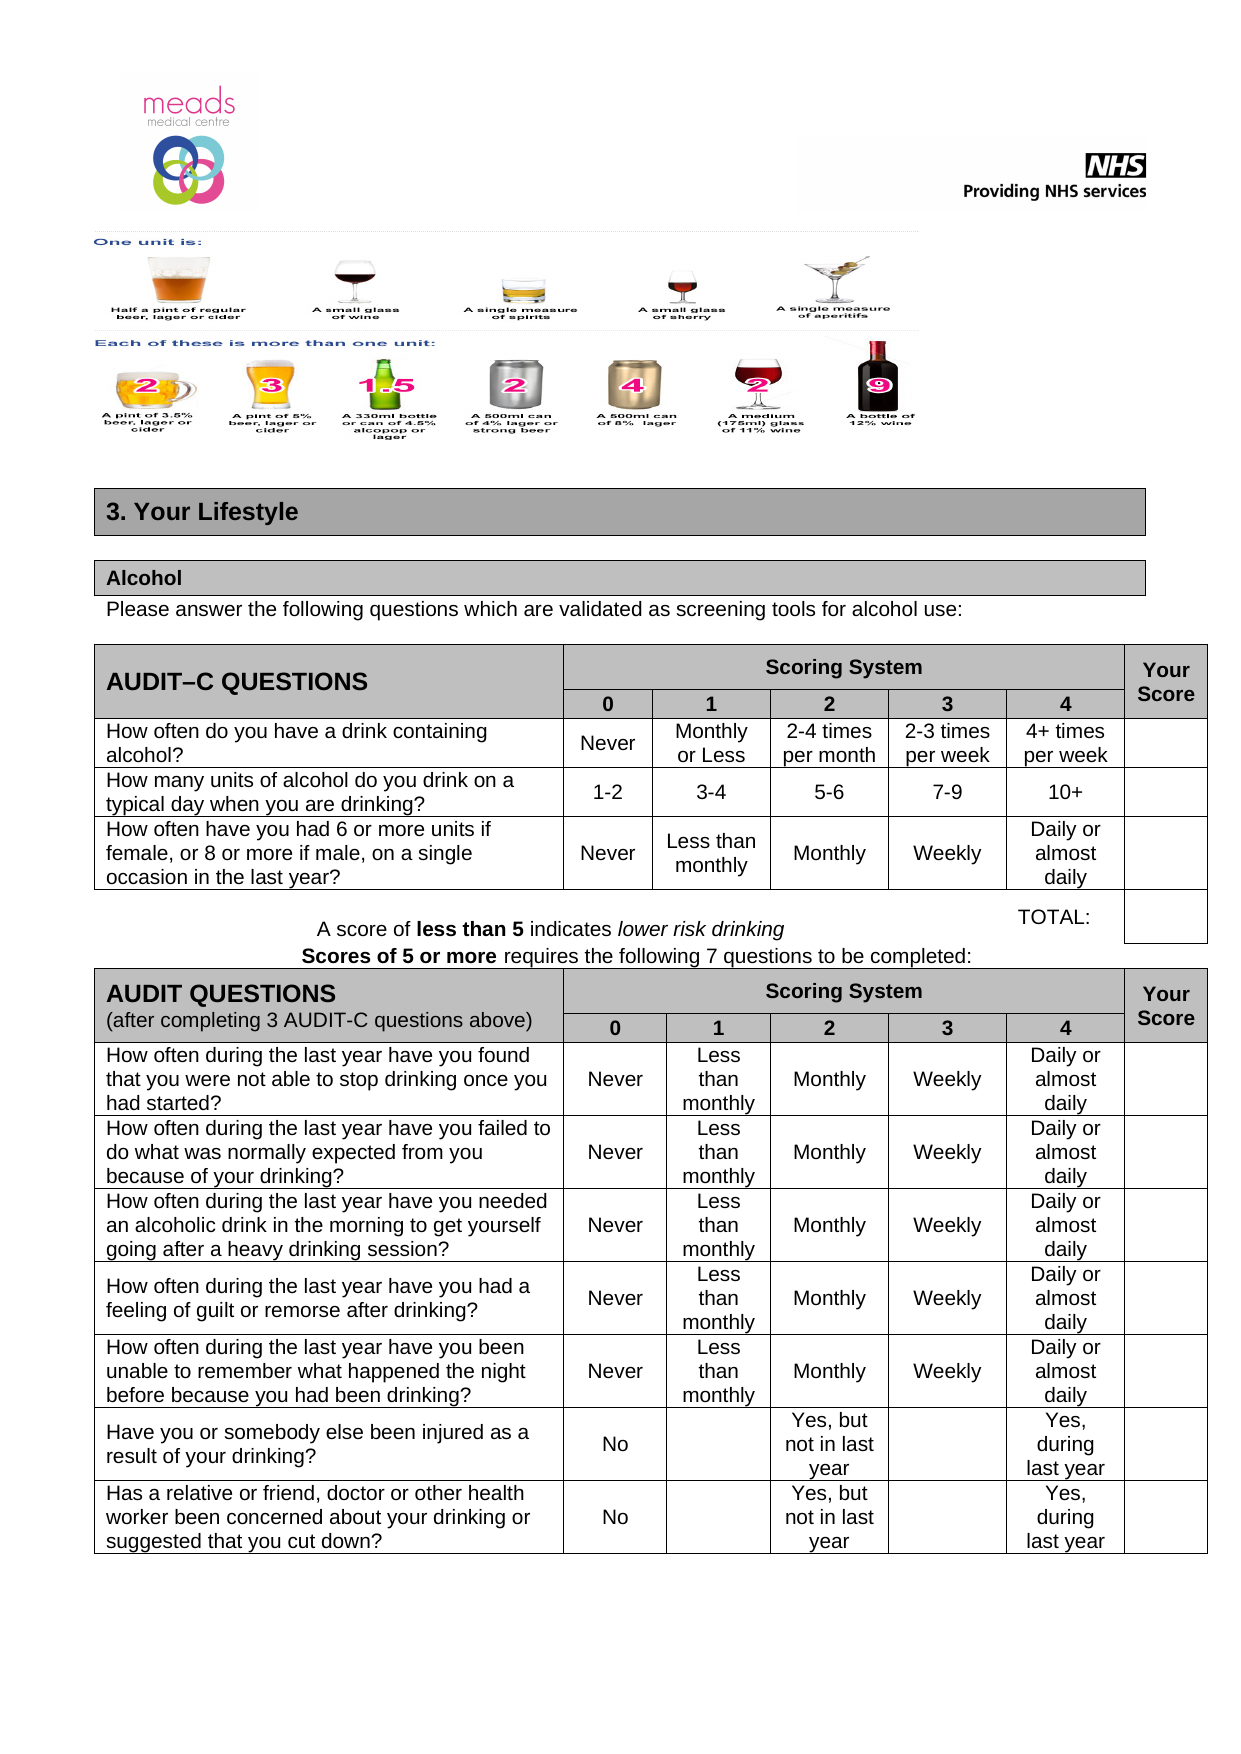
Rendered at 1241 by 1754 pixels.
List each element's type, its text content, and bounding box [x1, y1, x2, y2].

table_cell 3 [889, 690, 1006, 718]
table_cell How often during the last year have you been unable to remember what happened the night before because you had been drinking? [95, 1335, 563, 1407]
table_cell 1 [653, 690, 770, 718]
picture [118, 73, 258, 213]
table_cell 1 [667, 1014, 770, 1042]
table_cell 4 [1007, 1014, 1124, 1042]
table_cell [1125, 817, 1207, 889]
table_cell [1125, 1262, 1207, 1334]
table_cell Less than monthly [667, 1116, 770, 1188]
table_cell Never [564, 1335, 666, 1407]
table_header Scoring System [564, 645, 1124, 689]
table_cell 2 [771, 690, 888, 718]
table_cell 0 [564, 690, 652, 718]
table_cell How often during the last year have you needed an alcoholic drink in the morning to get yourself going after a heavy drinking session? [95, 1189, 563, 1261]
table_cell Daily or almost daily [1007, 1189, 1124, 1261]
table_cell Monthly [771, 1189, 888, 1261]
table_cell [1125, 1481, 1207, 1553]
table_header AUDIT–C QUESTIONS [95, 645, 563, 718]
table_cell Monthly [771, 817, 888, 889]
table_cell Weekly [889, 1335, 1006, 1407]
table_cell Never [564, 1189, 666, 1261]
table_cell [667, 1481, 770, 1553]
table_cell Monthly [771, 1116, 888, 1188]
table_cell 2-3 times per week [889, 719, 1006, 767]
table_cell Less than monthly [667, 1262, 770, 1334]
table_cell TOTAL: [1006, 890, 1124, 943]
table_cell Yes, but not in last year [771, 1408, 888, 1480]
table_cell [1125, 768, 1207, 816]
table_cell No [564, 1481, 666, 1553]
table_cell How often do you have a drink containing alcohol? [95, 719, 563, 767]
table_cell Daily or almost daily [1007, 817, 1124, 889]
table_cell How often during the last year have you failed to do what was normally expected from you because of your drinking? [95, 1116, 563, 1188]
table_cell How many units of alcohol do you drink on a typical day when you are drinking? [95, 768, 563, 816]
table_cell [667, 1408, 770, 1480]
table_cell 5-6 [771, 768, 888, 816]
table_cell Never [564, 1043, 666, 1115]
table_header Your Score [1125, 969, 1207, 1042]
table_cell Less than monthly [653, 817, 770, 889]
table_header Alcohol [95, 561, 1145, 595]
table_cell Never [564, 817, 652, 889]
table_header Your Score [1125, 645, 1207, 718]
table_cell 3 [889, 1014, 1006, 1042]
table_cell Daily or almost daily [1007, 1043, 1124, 1115]
table_header Scoring System [564, 969, 1124, 1013]
table_cell Less than monthly [667, 1189, 770, 1261]
table_cell Daily or almost daily [1007, 1335, 1124, 1407]
table_cell 1-2 [564, 768, 652, 816]
table_cell Monthly [771, 1262, 888, 1334]
table_cell Weekly [889, 1262, 1006, 1334]
table_cell [1125, 1335, 1207, 1407]
table_cell Has a relative or friend, doctor or other health worker been concerned about your drinking or suggested that you cut down? [95, 1481, 563, 1553]
table_cell Less than monthly [667, 1043, 770, 1115]
table_cell [1125, 890, 1207, 943]
table_cell Monthly or Less [653, 719, 770, 767]
table_cell 2 [771, 1014, 888, 1042]
table_cell Monthly [771, 1335, 888, 1407]
table_cell Never [564, 1116, 666, 1188]
table_cell No [564, 1408, 666, 1480]
table_cell A score of less than 5 indicates lower risk drinking [95, 890, 1006, 943]
table_cell [1125, 1189, 1207, 1261]
table_cell [889, 1481, 1006, 1553]
table_cell Please answer the following questions which are validated as screening tools for alcohol use: [95, 596, 1146, 620]
table_cell 0 [564, 1014, 666, 1042]
table_cell Daily or almost daily [1007, 1116, 1124, 1188]
table_cell [1125, 719, 1207, 767]
text Scores of 5 or more requires the following 7 questions to be completed: [94, 944, 1146, 968]
table_cell Yes, during last year [1007, 1408, 1124, 1480]
table_cell [1125, 1408, 1207, 1480]
table_cell Weekly [889, 1116, 1006, 1188]
table_cell 10+ [1007, 768, 1124, 816]
table_cell 7-9 [889, 768, 1006, 816]
picture [93, 231, 919, 440]
table_cell Yes, but not in last year [771, 1481, 888, 1553]
table_cell Weekly [889, 1043, 1006, 1115]
table_cell Less than monthly [667, 1335, 770, 1407]
table_cell 4+ times per week [1007, 719, 1124, 767]
table_cell Weekly [889, 817, 1006, 889]
table_cell [1125, 1116, 1207, 1188]
table_header 3. Your Lifestyle [95, 489, 1145, 535]
table_cell Yes, during last year [1007, 1481, 1124, 1553]
table_cell 2-4 times per month [771, 719, 888, 767]
table_cell [889, 1408, 1006, 1480]
table_cell [1125, 1043, 1207, 1115]
picture [797, 136, 1147, 213]
table_cell How often have you had 6 or more units if female, or 8 or more if male, on a single occasion in the last year? [95, 817, 563, 889]
table_cell How often during the last year have you found that you were not able to stop drinking once you had started? [95, 1043, 563, 1115]
table_header AUDIT QUESTIONS (after completing 3 AUDIT-C questions above) [95, 969, 563, 1042]
table_cell 3-4 [653, 768, 770, 816]
table_cell Daily or almost daily [1007, 1262, 1124, 1334]
table_cell Have you or somebody else been injured as a result of your drinking? [95, 1408, 563, 1480]
table_cell Never [564, 1262, 666, 1334]
table_cell 4 [1007, 690, 1124, 718]
table_cell Monthly [771, 1043, 888, 1115]
table_cell Weekly [889, 1189, 1006, 1261]
table_cell Never [564, 719, 652, 767]
table_cell How often during the last year have you had a feeling of guilt or remorse after drinking? [95, 1262, 563, 1334]
